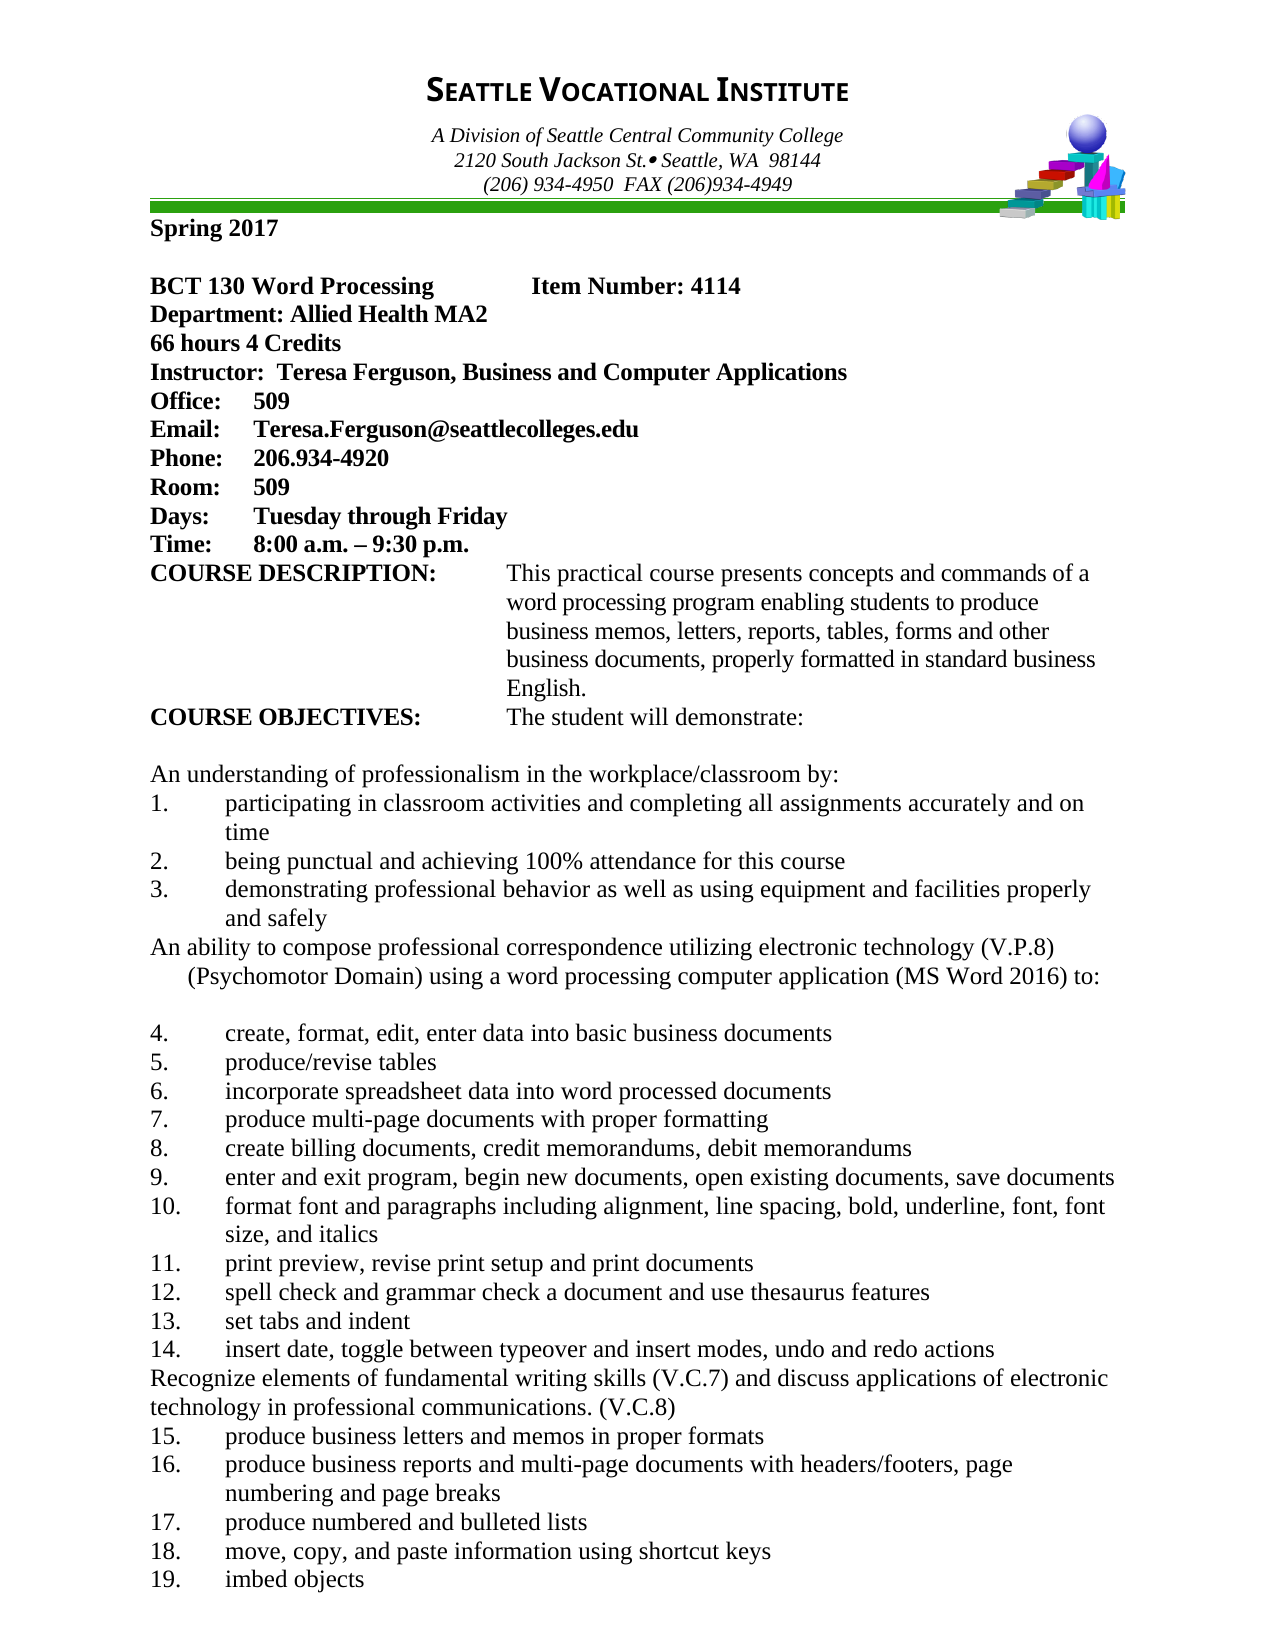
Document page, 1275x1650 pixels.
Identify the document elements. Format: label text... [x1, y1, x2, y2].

list demonstrating professional behavior as well as using equipment and facilities properly and safely [150, 874, 1125, 932]
text (206) 934-4950 FAX (206)934-4949 [150, 172, 999, 198]
text SEATTLE VOCATIONAL INSTITUTE [150, 66, 1125, 111]
list format font and paragraphs including alignment, line spacing, bold, underline, font, font [150, 1191, 1125, 1219]
text Instructor: Teresa Ferguson, Business and Computer Applications [150, 357, 1125, 386]
text 66 hours 4 Credits [150, 328, 1125, 357]
list being punctual and achieving 100% attendance for this course [150, 846, 1125, 874]
list move, copy, and paste information using shortcut keys [150, 1536, 1125, 1564]
list produce multi-page documents with proper formatting [150, 1104, 1125, 1133]
text Email: Teresa.Ferguson@seattlecolleges.edu [150, 414, 1125, 443]
list participating in classroom activities and completing all assignments accurately and on time [150, 788, 1125, 846]
text Days: Tuesday through Friday [150, 501, 1125, 529]
list incorporate spreadsheet data into word processed documents [150, 1076, 1125, 1104]
text Spring 2017 [150, 213, 1125, 242]
list produce/revise tables [150, 1047, 1125, 1076]
text BCT 130 Word Processing Item Number: 4114 [150, 271, 1125, 299]
text size, and italics [150, 1219, 1125, 1248]
text An ability to compose professional correspondence utilizing electronic technology (V.P.8) (Psychomotor Domain) using a word processing computer application (MS Word 2016) to: [150, 932, 1125, 989]
text Department: Allied Health MA2 [150, 299, 1125, 328]
text Recognize elements of fundamental writing skills (V.C.7) and discuss applications of electronic technology in professional communications. (V.C.8) [150, 1363, 1125, 1421]
text COURSE OBJECTIVES: The student will demonstrate: [150, 702, 1125, 731]
text A Division of Seattle Central Community College [150, 123, 999, 147]
list spell check and grammar check a document and use thesaurus features [150, 1277, 1125, 1306]
list insert date, toggle between typeover and insert modes, undo and redo actions [150, 1334, 1125, 1363]
text Phone: 206.934-4920 [150, 443, 1125, 472]
list create billing documents, credit memorandums, debit memorandums [150, 1133, 1125, 1162]
list produce business letters and memos in proper formats [150, 1421, 1125, 1449]
text Time: 8:00 a.m. – 9:30 p.m. [150, 529, 1125, 558]
list produce business reports and multi-page documents with headers/footers, page [150, 1449, 1125, 1478]
picture [999, 114, 1126, 220]
list enter and exit program, begin new documents, open existing documents, save documents [150, 1162, 1125, 1191]
list print preview, revise print setup and print documents [150, 1248, 1125, 1277]
list set tabs and indent [150, 1306, 1125, 1334]
text Office: 509 [150, 386, 1125, 414]
text COURSE DESCRIPTION: This practical course presents concepts and commands of a word processing program enabling students to produce business memos, letters, reports, tables, forms and other business documents, properly formatted in standard business English. [150, 558, 1125, 702]
text 2120 South Jackson St. Seattle, WA 98144 [150, 147, 999, 172]
text Room: 509 [150, 472, 1125, 501]
list imbed objects [150, 1564, 1125, 1593]
text An understanding of professionalism in the workplace/classroom by: [150, 759, 1125, 788]
list create, format, edit, enter data into basic business documents [150, 1018, 1125, 1047]
list produce numbered and bulleted lists [150, 1507, 1125, 1536]
text numbering and page breaks [150, 1478, 1125, 1507]
